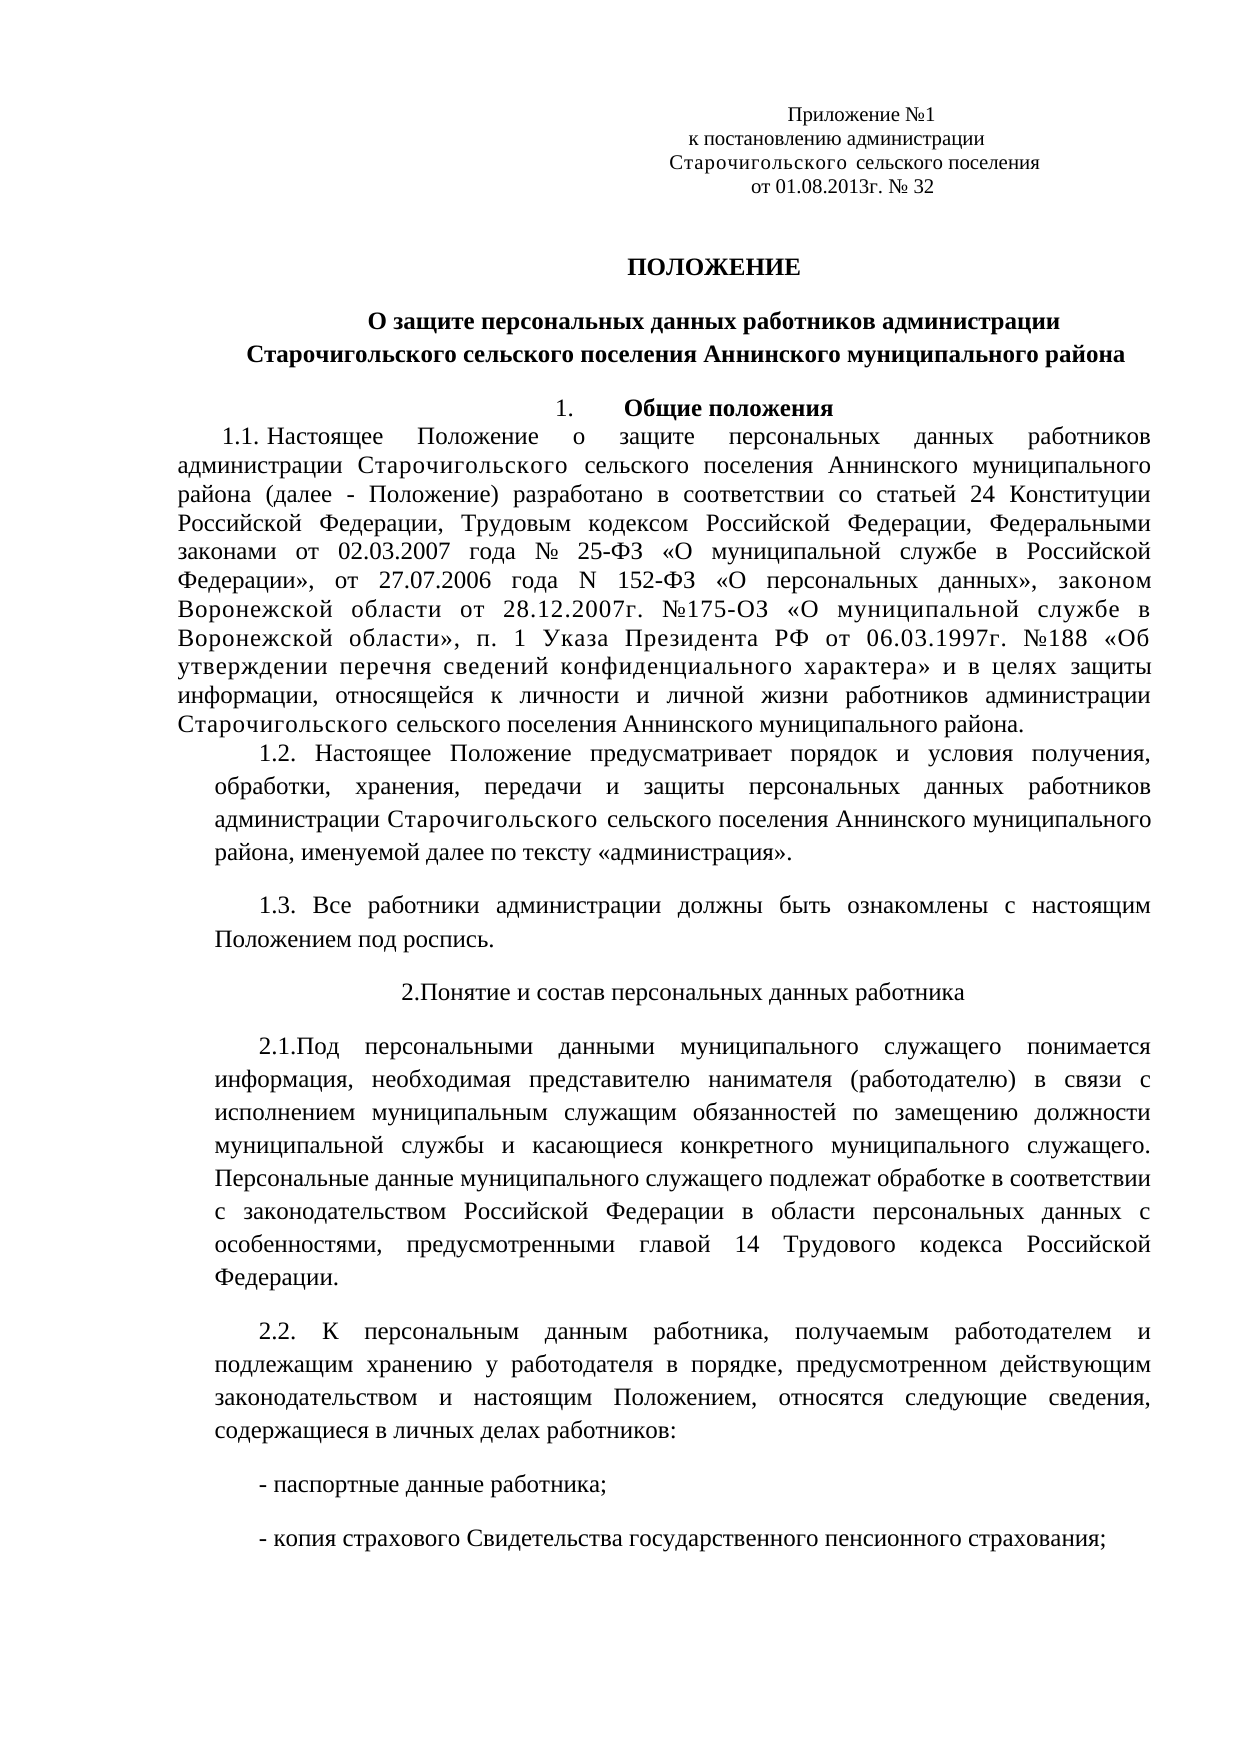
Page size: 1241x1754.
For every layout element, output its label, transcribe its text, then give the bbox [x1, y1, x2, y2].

list Общие положения [177, 393, 1152, 421]
text 2.1.Под персональными данными муниципального служащего понимается информация, необходимая представителю нанимателя (работодателю) в связи с исполнением муниципальным служащим обязанностей по замещению должности муниципальной службы и касающиеся конкретного муниципального служащего. Персональные данные муниципального служащего подлежат обработке в соответствии с законодательством Российской Федерации в области персональных данных с особенностями, предусмотренными главой 14 Трудового кодекса Российской Федерации. [214, 1031, 1152, 1291]
text 2.2. К персональным данным работника, получаемым работодателем и подлежащим хранению у работодателя в порядке, предусмотренном действующим законодательством и настоящим Положением, относятся следующие сведения, содержащиеся в личных делах работников: [214, 1316, 1152, 1444]
text 1.2. Настоящее Положение предусматривает порядок и условия получения, обработки, хранения, передачи и защиты персональных данных работников администрации Старочигольского сельского поселения Аннинского муниципального района, именуемой далее по тексту «администрация». [214, 738, 1152, 866]
text 2.Понятие и состав персональных данных работника [214, 977, 1152, 1006]
list Настоящее Положение о защите персональных данных работников администрации Старочигольского сельского поселения Аннинского муниципального района (далее - Положение) разработано в соответствии со статьей 24 Конституции Российской Федерации, Трудовым кодексом Российской Федерации, Федеральными законами от 02.03.2007 года № 25-ФЗ «О муниципальной службе в Российской Федерации», от 27.07.2006 года N 152-ФЗ «О персональных данных», законом Воронежской области от 28.12.2007г. №175-ОЗ «О муниципальной службе в Воронежской области», п. 1 Указа Президента РФ от 06.03.1997г. №188 «Об утверждении перечня сведений конфиденциального характера» и в целях защиты информации, относящейся к личности и личной жизни работников администрации Старочигольского сельского поселения Аннинского муниципального района. [177, 421, 1152, 738]
text О защите персональных данных работников администрации Старочигольского сельского поселения Аннинского муниципального района [214, 306, 1157, 368]
text от 01.08.2013г. № 32 [214, 174, 1152, 198]
text Приложение №1 [214, 102, 1152, 126]
text к постановлению администрации [214, 126, 1152, 150]
text Старочигольского сельского поселения [214, 150, 1152, 174]
text ПОЛОЖЕНИЕ [214, 252, 1157, 281]
text - копия страхового Свидетельства государственного пенсионного страхования; [214, 1523, 1152, 1552]
text 1.3. Все работники администрации должны быть ознакомлены с настоящим Положением под роспись. [214, 891, 1152, 952]
text - паспортные данные работника; [214, 1469, 1152, 1498]
